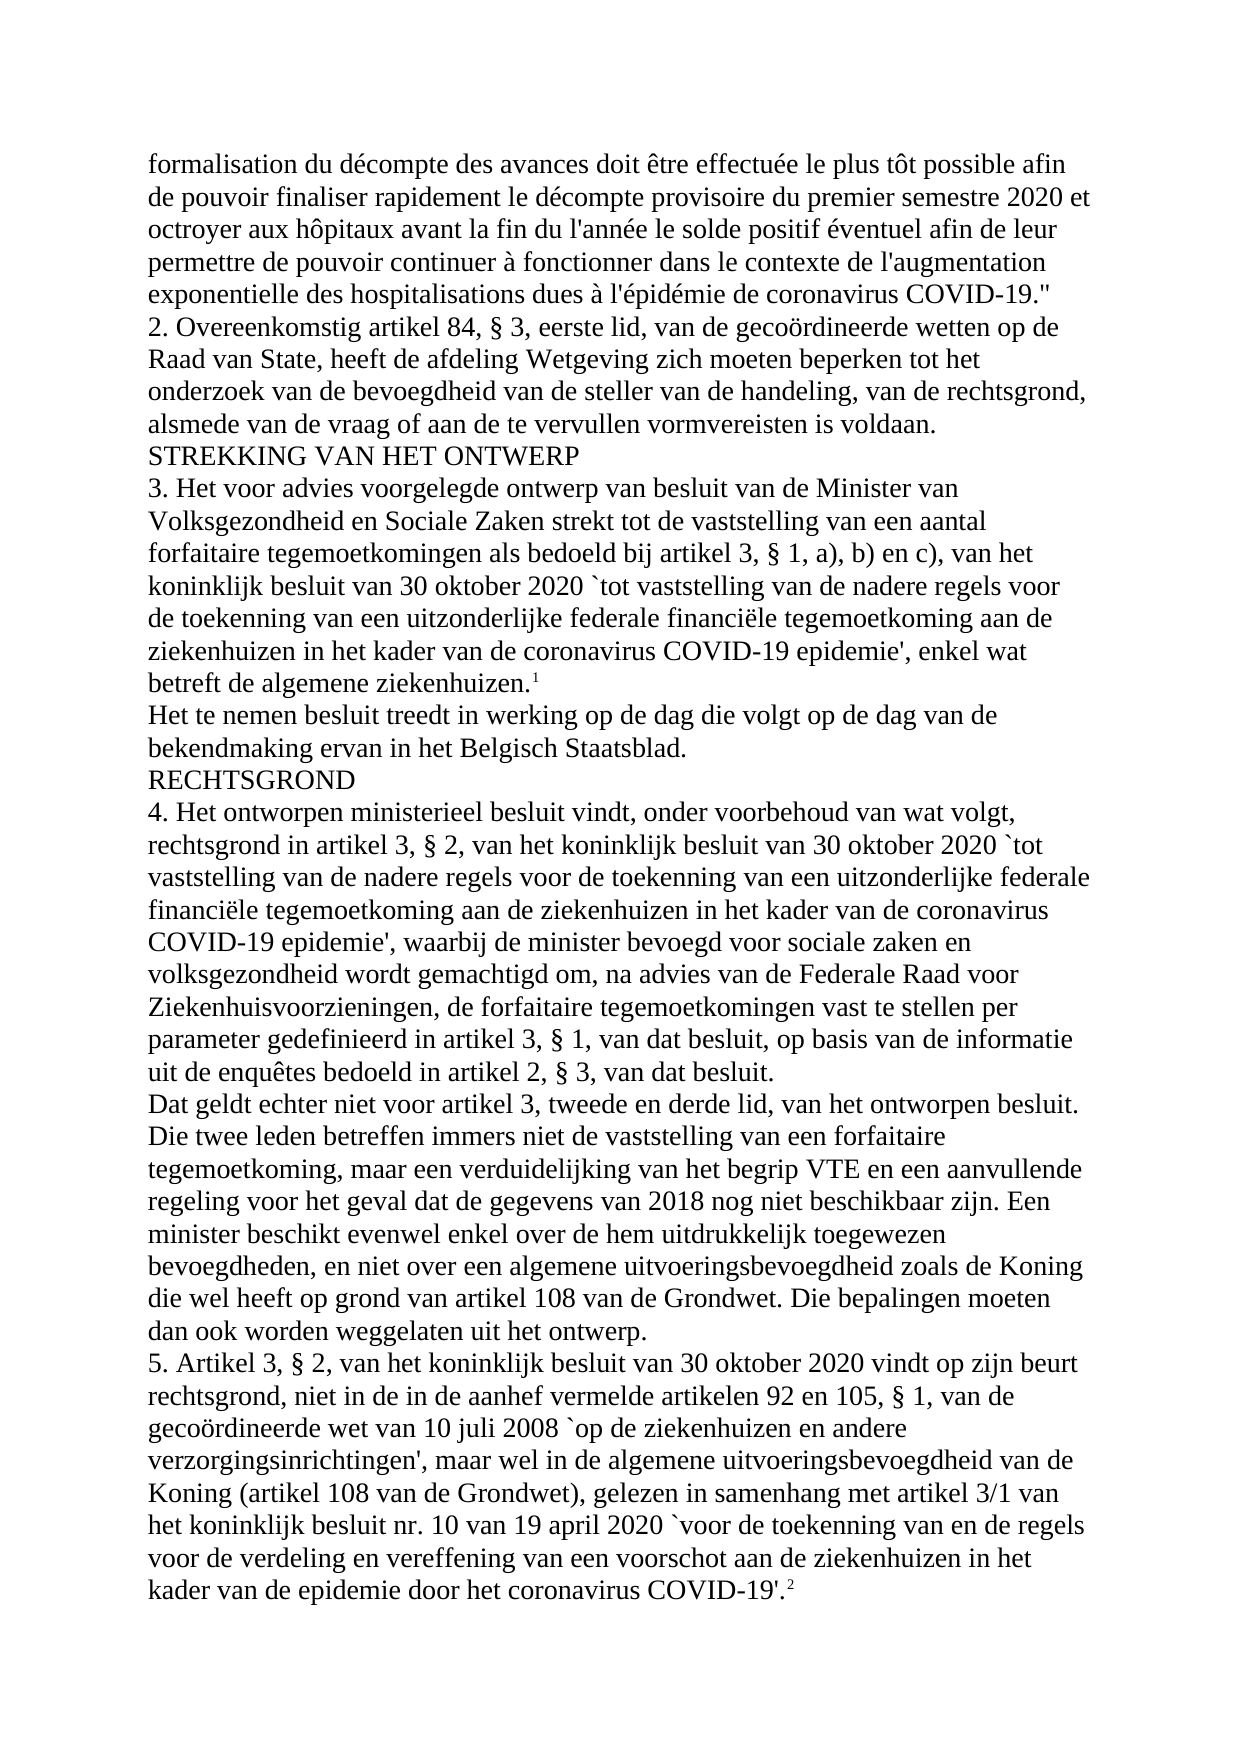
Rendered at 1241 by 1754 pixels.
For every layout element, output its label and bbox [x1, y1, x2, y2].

text [148, 148, 1093, 1605]
